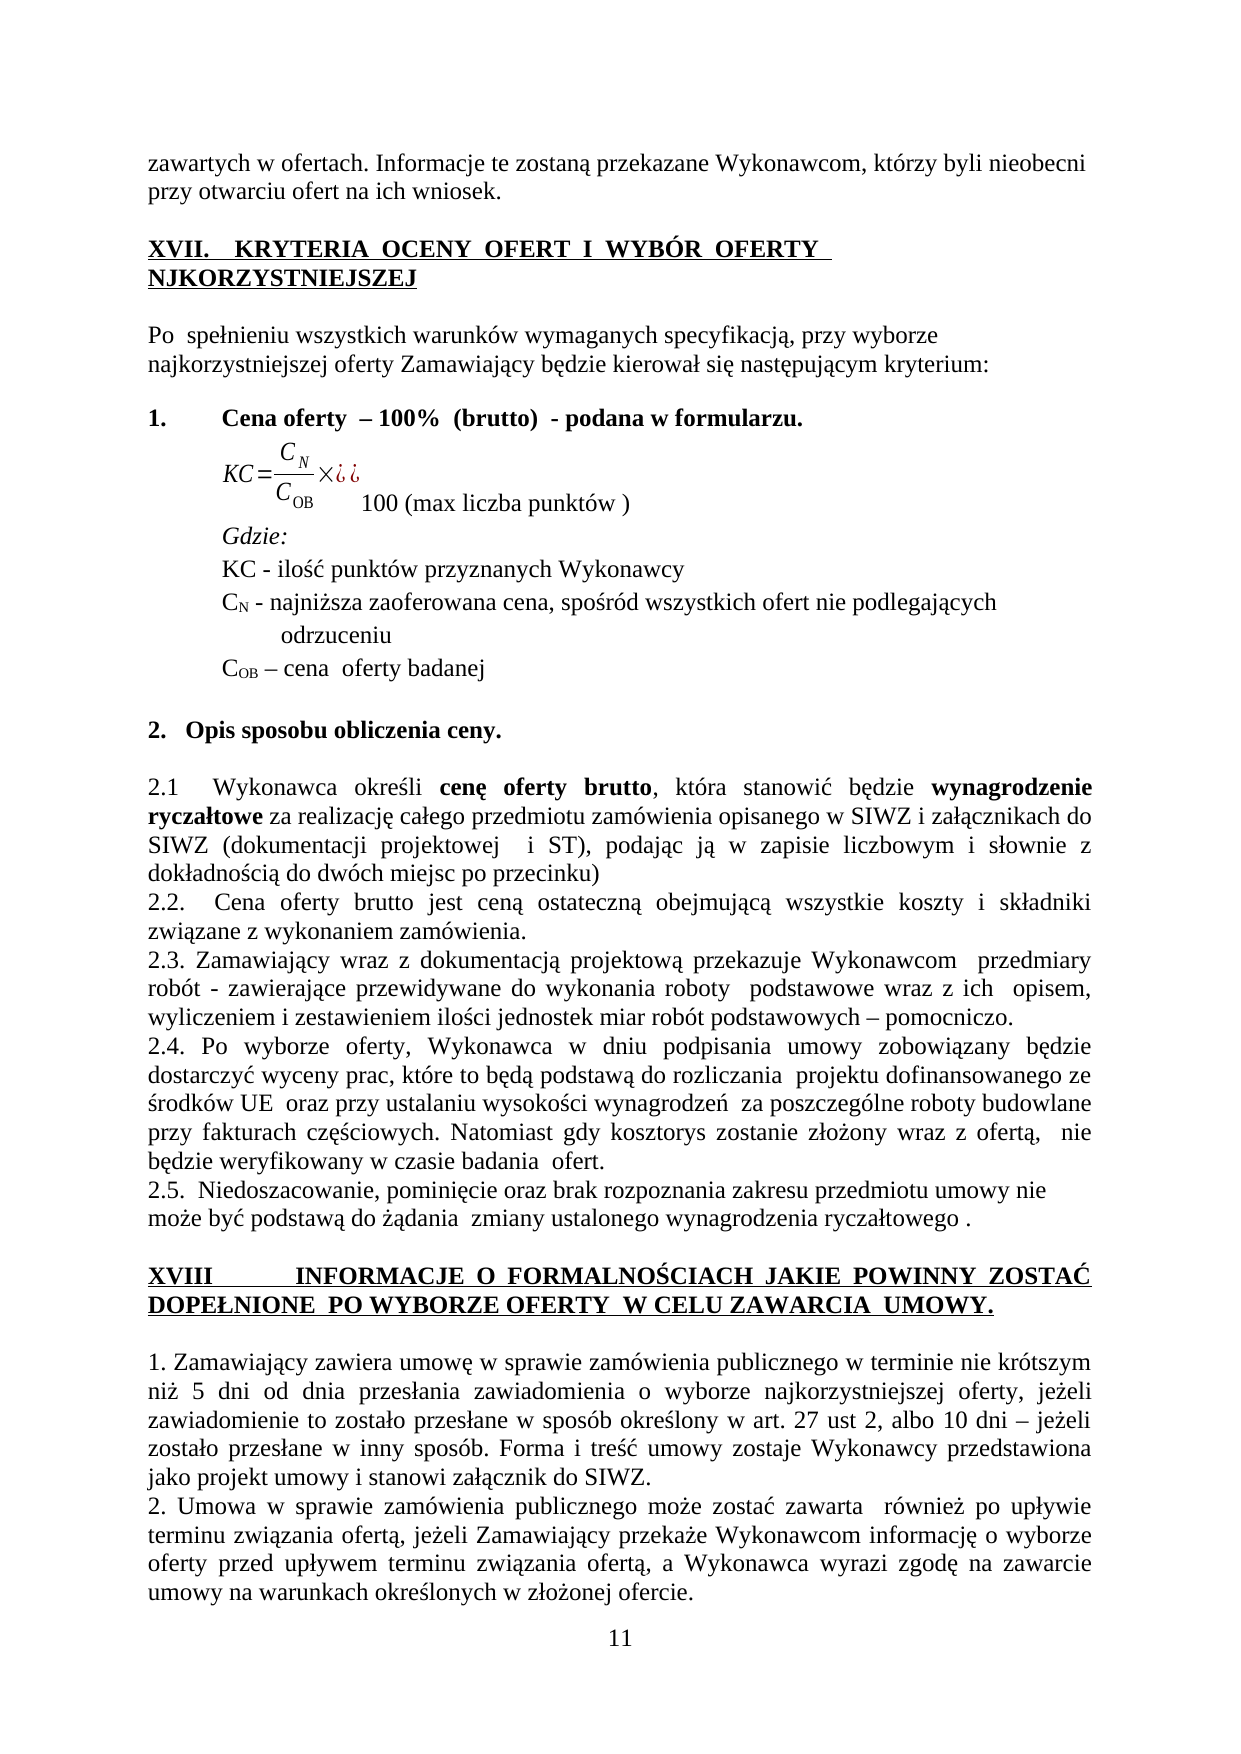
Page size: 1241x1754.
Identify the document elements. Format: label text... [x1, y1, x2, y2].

text 2. Opis sposobu obliczenia ceny. [148, 715, 1092, 743]
text XVII. KRYTERIA OCENY OFERT I WYBÓR OFERTY NJKORZYSTNIEJSZEJ [148, 234, 1092, 291]
text KC - ilość punktów przyznanych Wykonawcy [148, 554, 1092, 583]
text COB – cena oferty badanej [148, 653, 1092, 682]
text 2.5. Niedoszacowanie, pominięcie oraz brak rozpoznania zakresu przedmiotu umowy nie może być podstawą do żądania zmiany ustalonego wynagrodzenia ryczałtowego . [148, 1175, 1092, 1232]
text Gdzie: [148, 521, 1092, 549]
text 100 (max liczba punktów ) [148, 438, 1092, 517]
text 1. Zamawiający zawiera umowę w sprawie zamówienia publicznego w terminie nie krótszym niż 5 dni od dnia przesłania zawiadomienia o wyborze najkorzystniejszej oferty, jeżeli zawiadomienie to zostało przesłane w sposób określony w art. 27 ust 2, albo 10 dni – jeżeli zostało przesłane w inny sposób. Forma i treść umowy zostaje Wykonawcy przedstawiona jako projekt umowy i stanowi załącznik do SIWZ. [148, 1347, 1092, 1491]
text Po spełnieniu wszystkich warunków wymaganych specyfikacją, przy wyborze najkorzystniejszej oferty Zamawiający będzie kierował się następującym kryterium: [148, 320, 1092, 378]
text 2.2. Cena oferty brutto jest ceną ostateczną obejmującą wszystkie koszty i składniki związane z wykonaniem zamówienia. [148, 887, 1092, 945]
subtitle Cena oferty – 100% (brutto) - podana w formularzu. [148, 403, 1092, 431]
text 2.3. Zamawiający wraz z dokumentacją projektową przekazuje Wykonawcom przedmiary robót - zawierające przewidywane do wykonania roboty podstawowe wraz z ich opisem, wyliczeniem i zestawieniem ilości jednostek miar robót podstawowych – pomocniczo. [148, 945, 1092, 1031]
text XVIII INFORMACJE O FORMALNOŚCIACH JAKIE POWINNY ZOSTAĆ DOPEŁNIONE PO WYBORZE OFERTY W CELU ZAWARCIA UMOWY. [148, 1261, 1092, 1286]
text CN - najniższa zaoferowana cena, spośród wszystkich ofert nie podlegających odrzuceniu [222, 587, 1092, 649]
text 2.1 Wykonawca określi cenę oferty brutto, która stanowić będzie wynagrodzenie ryczałtowe za realizację całego przedmiotu zamówienia opisanego w SIWZ i załącznikach do SIWZ (dokumentacji projektowej i ST), podając ją w zapisie liczbowym i słownie z dokładnością do dwóch miejsc po przecinku) [148, 772, 1092, 887]
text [148, 148, 1092, 205]
text 2. Umowa w sprawie zamówienia publicznego może zostać zawarta również po upływie terminu związania ofertą, jeżeli Zamawiający przekaże Wykonawcom informację o wyborze oferty przed upływem terminu związania ofertą, a Wykonawca wyrazi zgodę na zawarcie umowy na warunkach określonych w złożonej ofercie. [148, 1491, 1092, 1606]
text XVIII INFORMACJE O FORMALNOŚCIACH JAKIE POWINNY ZOSTAĆ DOPEŁNIONE PO WYBORZE OFERTY W CELU ZAWARCIA UMOWY. [148, 1287, 1092, 1318]
text 2.4. Po wyborze oferty, Wykonawca w dniu podpisania umowy zobowiązany będzie dostarczyć wyceny prac, które to będą podstawą do rozliczania projektu dofinansowanego ze środków UE oraz przy ustalaniu wysokości wynagrodzeń za poszczególne roboty budowlane przy fakturach częściowych. Natomiast gdy kosztorys zostanie złożony wraz z ofertą, nie będzie weryfikowany w czasie badania ofert. [148, 1031, 1092, 1175]
